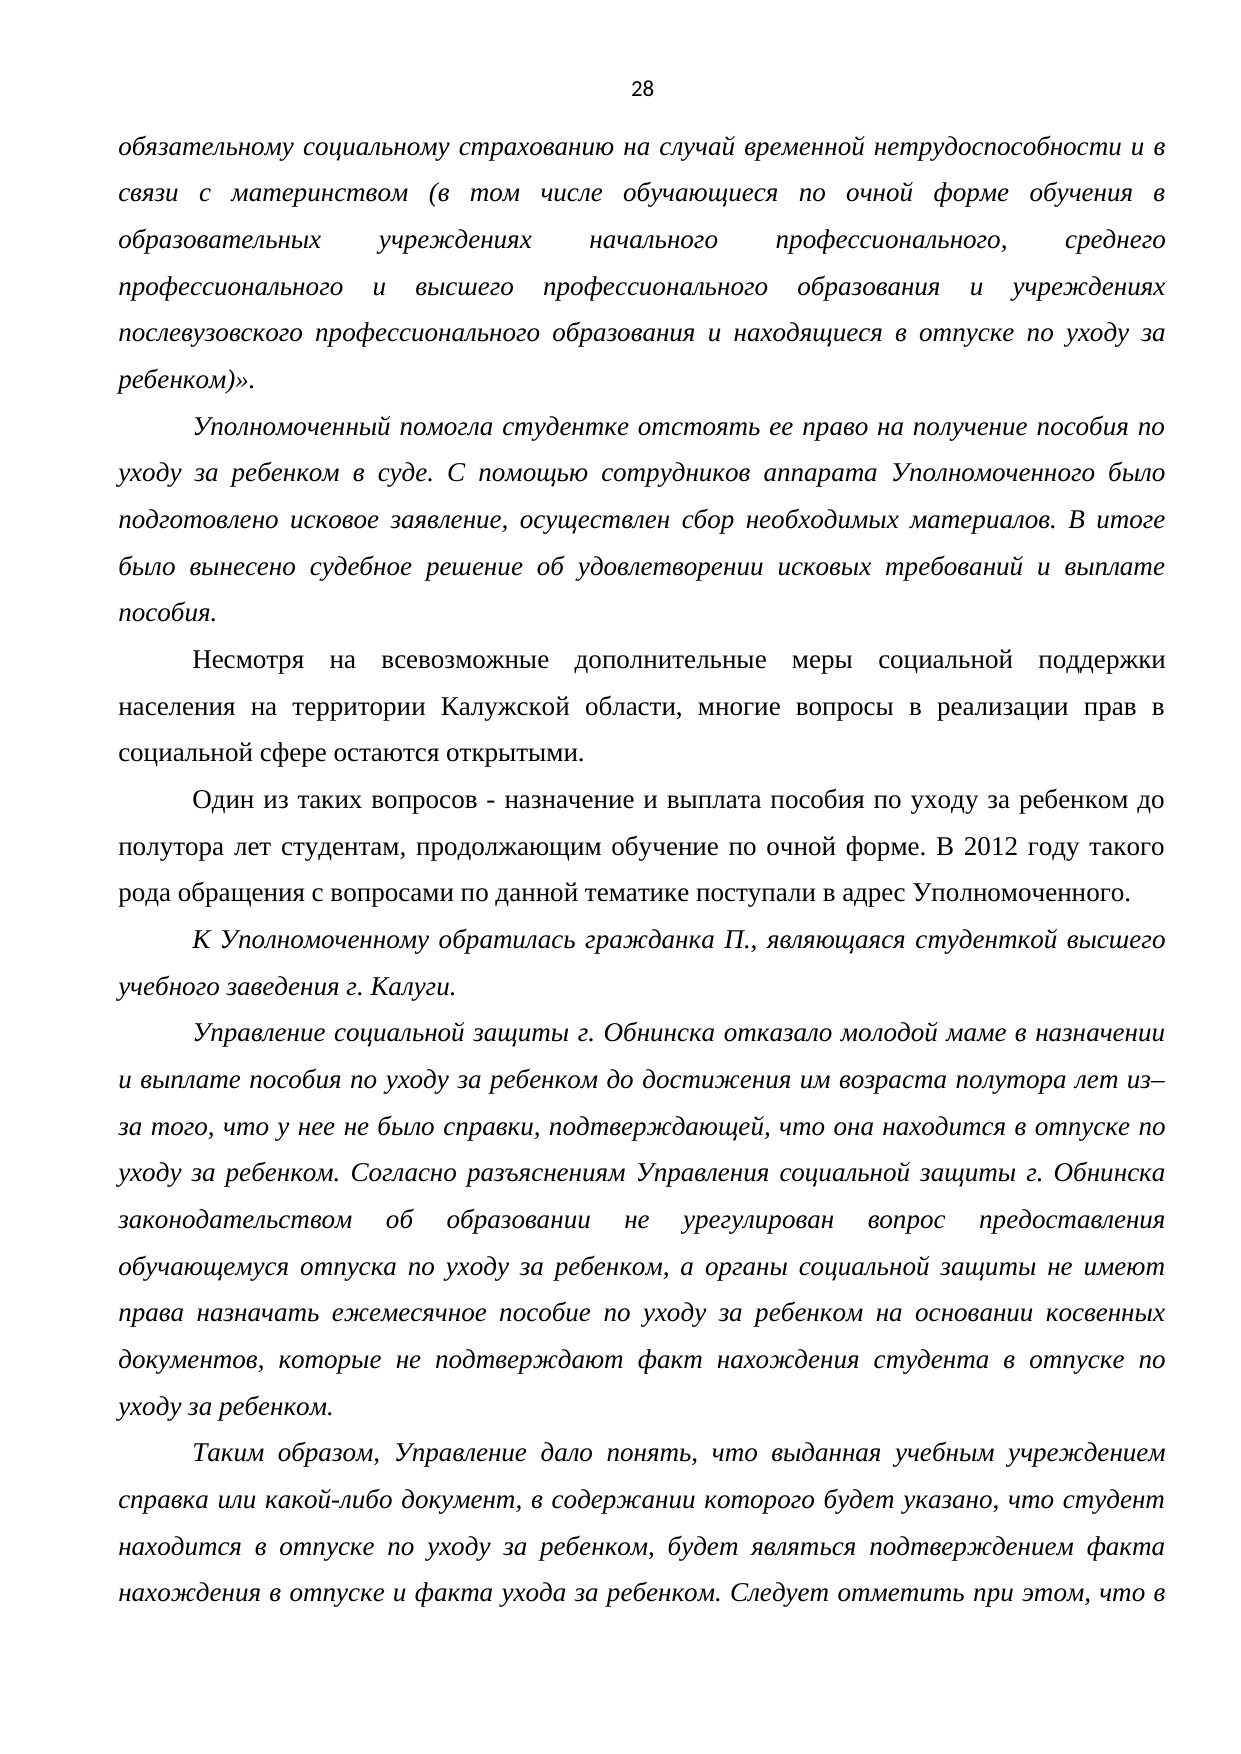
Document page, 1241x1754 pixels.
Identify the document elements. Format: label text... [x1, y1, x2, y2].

text Управление социальной защиты г. Обнинска отказало молодой маме в назначении и выплате пособия по уходу за ребенком до достижения им возраста полутора лет из–за того, что у нее не было справки, подтверждающей, что она находится в отпуске по уходу за ребенком. Согласно разъяснениям Управления социальной защиты г. Обнинска законодательством об образовании не урегулирован вопрос предоставления обучающемуся отпуска по уходу за ребенком, а органы социальной защиты не имеют права назначать ежемесячное пособие по уходу за ребенком на основании косвенных документов, которые не подтверждают факт нахождения студента в отпуске по уходу за ребенком. [118, 1016, 1167, 1421]
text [118, 1436, 1167, 1608]
text Один из таких вопросов - назначение и выплата пособия по уходу за ребенком до полутора лет студентам, продолжающим обучение по очной форме. В 2012 году такого рода обращения с вопросами по данной тематике поступали в адрес Уполномоченного. [118, 783, 1167, 908]
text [118, 130, 1167, 394]
text Уполномоченный помогла студентке отстоять ее право на получение пособия по уходу за ребенком в суде. С помощью сотрудников аппарата Уполномоченного было подготовлено исковое заявление, осуществлен сбор необходимых материалов. В итоге было вынесено судебное решение об удовлетворении исковых требований и выплате пособия. [118, 410, 1167, 628]
text Несмотря на всевозможные дополнительные меры социальной поддержки населения на территории Калужской области, многие вопросы в реализации прав в социальной сфере остаются открытыми. [118, 643, 1167, 768]
text К Уполномоченному обратилась гражданка П., являющаяся студенткой высшего учебного заведения г. Калуги. [118, 923, 1167, 1001]
